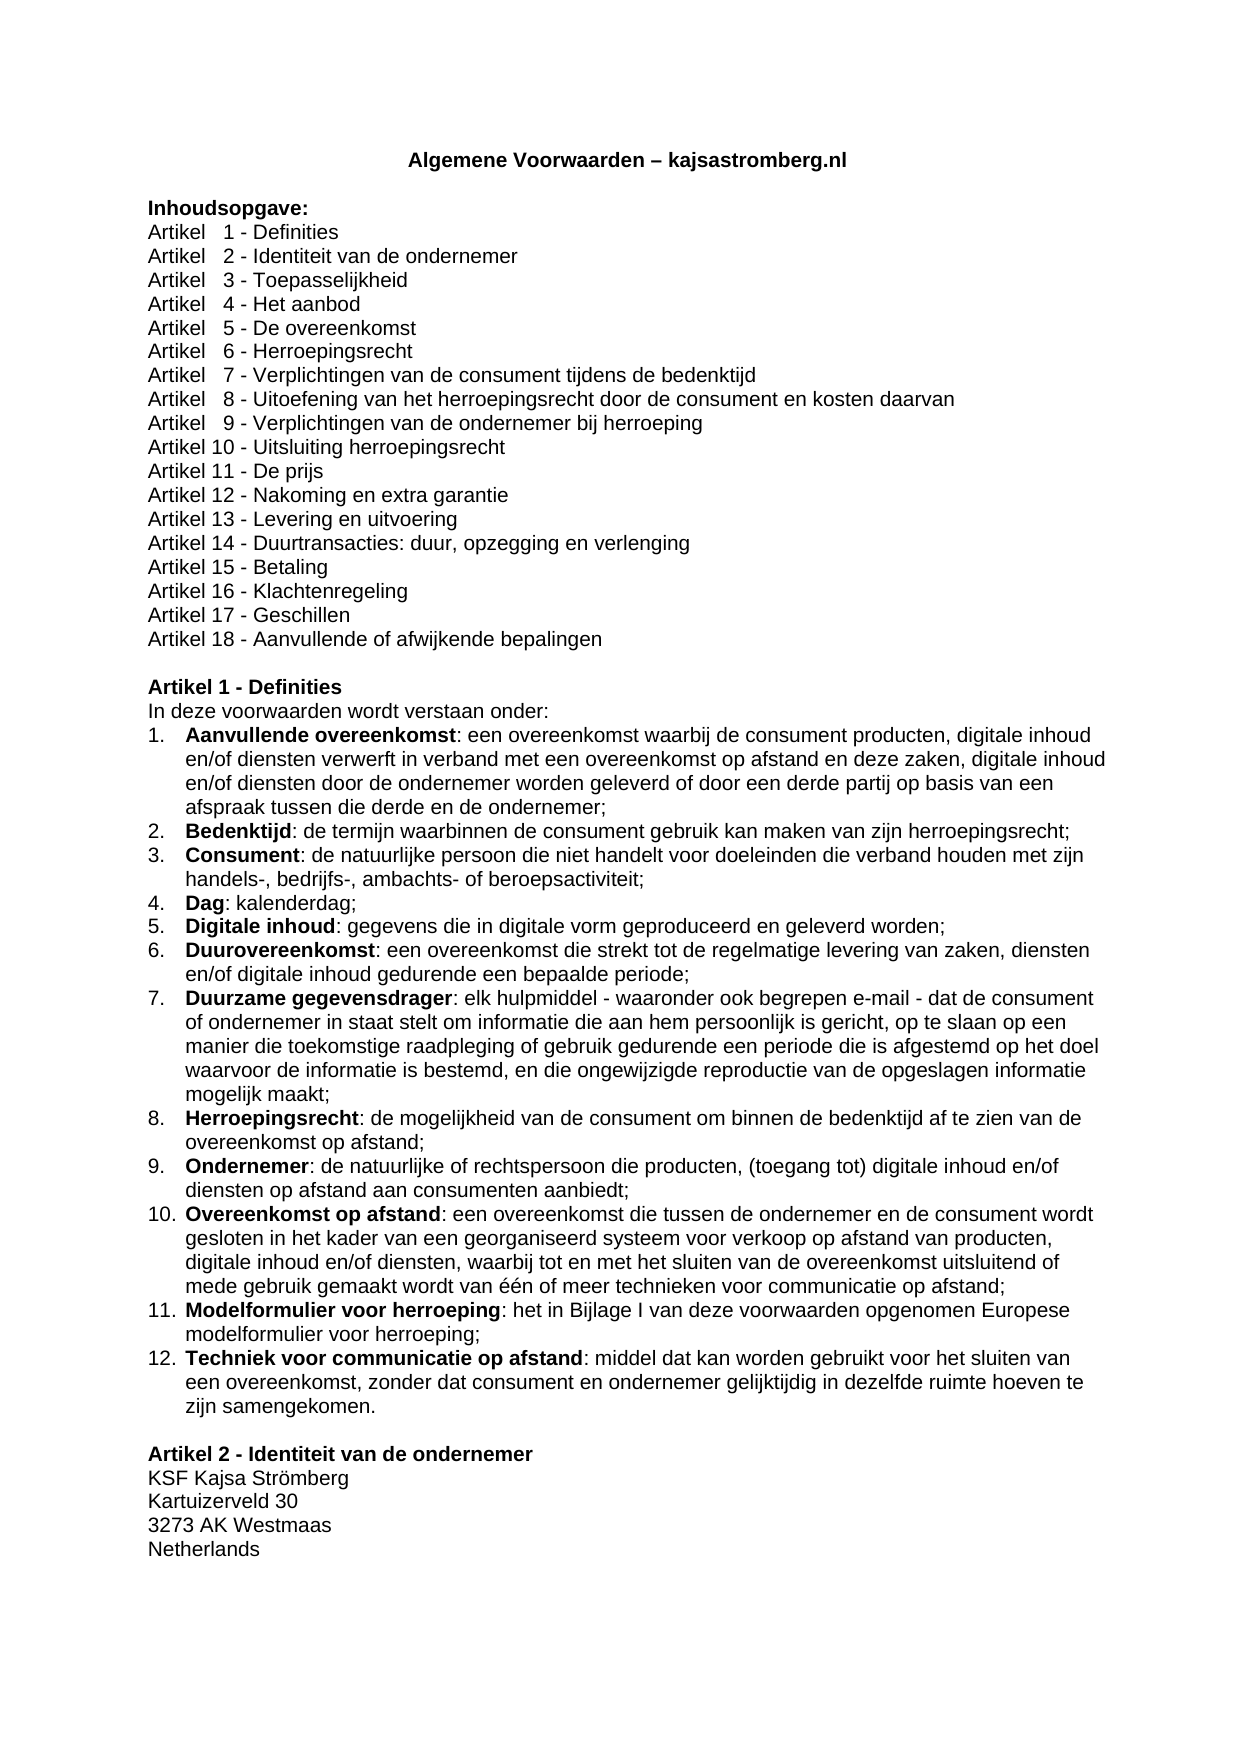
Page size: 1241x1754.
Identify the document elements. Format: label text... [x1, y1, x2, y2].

text Artikel 3 - Toepasselijkheid [148, 267, 1107, 291]
text Artikel 6 - Herroepingsrecht [148, 339, 1107, 363]
list Overeenkomst op afstand: een overeenkomst die tussen de ondernemer en de consument wordt gesloten in het kader van een georganiseerd systeem voor verkoop op afstand van producten, digitale inhoud en/of diensten, waarbij tot en met het sluiten van de overeenkomst uitsluitend of mede gebruik gemaakt wordt van één of meer technieken voor communicatie op afstand; [148, 1202, 1107, 1298]
list Modelformulier voor herroeping: het in Bijlage I van deze voorwaarden opgenomen Europese modelformulier voor herroeping; [148, 1298, 1107, 1346]
text Artikel 16 - Klachtenregeling [148, 579, 1107, 603]
list Herroepingsrecht: de mogelijkheid van de consument om binnen de bedenktijd af te zien van de overeenkomst op afstand; [148, 1106, 1107, 1154]
text 3273 AK Westmaas [148, 1513, 1107, 1537]
text Inhoudsopgave: [148, 196, 1107, 219]
list Duurzame gegevensdrager: elk hulpmiddel - waaronder ook begrepen e-mail - dat de consument of ondernemer in staat stelt om informatie die aan hem persoonlijk is gericht, op te slaan op een manier die toekomstige raadpleging of gebruik gedurende een periode die is afgestemd op het doel waarvoor de informatie is bestemd, en die ongewijzigde reproductie van de opgeslagen informatie mogelijk maakt; [148, 986, 1107, 1106]
list Consument: de natuurlijke persoon die niet handelt voor doeleinden die verband houden met zijn handels-, bedrijfs-, ambachts- of beroepsactiviteit; [148, 842, 1107, 890]
list Duurovereenkomst: een overeenkomst die strekt tot de regelmatige levering van zaken, diensten en/of digitale inhoud gedurende een bepaalde periode; [148, 938, 1107, 986]
text Netherlands [148, 1537, 1107, 1561]
list Bedenktijd: de termijn waarbinnen de consument gebruik kan maken van zijn herroepingsrecht; [148, 818, 1107, 842]
list Aanvullende overeenkomst: een overeenkomst waarbij de consument producten, digitale inhoud en/of diensten verwerft in verband met een overeenkomst op afstand en deze zaken, digitale inhoud en/of diensten door de ondernemer worden geleverd of door een derde partij op basis van een afspraak tussen die derde en de ondernemer; [148, 723, 1107, 818]
text In deze voorwaarden wordt verstaan onder: [148, 699, 1107, 723]
list Techniek voor communicatie op afstand: middel dat kan worden gebruikt voor het sluiten van een overeenkomst, zonder dat consument en ondernemer gelijktijdig in dezelfde ruimte hoeven te zijn samengekomen. [148, 1346, 1107, 1417]
text Algemene Voorwaarden – kajsastromberg.nl [148, 148, 1107, 172]
text Artikel 2 - Identiteit van de ondernemer [148, 243, 1107, 267]
text Artikel 17 - Geschillen [148, 603, 1107, 627]
text Artikel 13 - Levering en uitvoering [148, 507, 1107, 531]
list Dag: kalenderdag; [148, 890, 1107, 914]
text Artikel 2 - Identiteit van de ondernemer [148, 1441, 1107, 1465]
text Artikel 11 - De prijs [148, 459, 1107, 483]
text Artikel 9 - Verplichtingen van de ondernemer bij herroeping [148, 411, 1107, 435]
text Artikel 10 - Uitsluiting herroepingsrecht [148, 435, 1107, 459]
text Artikel 7 - Verplichtingen van de consument tijdens de bedenktijd [148, 363, 1107, 387]
text Artikel 8 - Uitoefening van het herroepingsrecht door de consument en kosten daarvan [148, 387, 1107, 411]
list Digitale inhoud: gegevens die in digitale vorm geproduceerd en geleverd worden; [148, 914, 1107, 938]
text Artikel 5 - De overeenkomst [148, 315, 1107, 339]
text Artikel 12 - Nakoming en extra garantie [148, 483, 1107, 507]
text Artikel 1 - Definities [148, 675, 1107, 699]
text Artikel 1 - Definities [148, 219, 1107, 243]
text Kartuizerveld 30 [148, 1489, 1107, 1513]
list Ondernemer: de natuurlijke of rechtspersoon die producten, (toegang tot) digitale inhoud en/of diensten op afstand aan consumenten aanbiedt; [148, 1154, 1107, 1202]
text Artikel 4 - Het aanbod [148, 291, 1107, 315]
text Artikel 18 - Aanvullende of afwijkende bepalingen [148, 627, 1107, 651]
text KSF Kajsa Strömberg [148, 1465, 1107, 1489]
text Artikel 14 - Duurtransacties: duur, opzegging en verlenging [148, 531, 1107, 555]
text Artikel 15 - Betaling [148, 555, 1107, 579]
